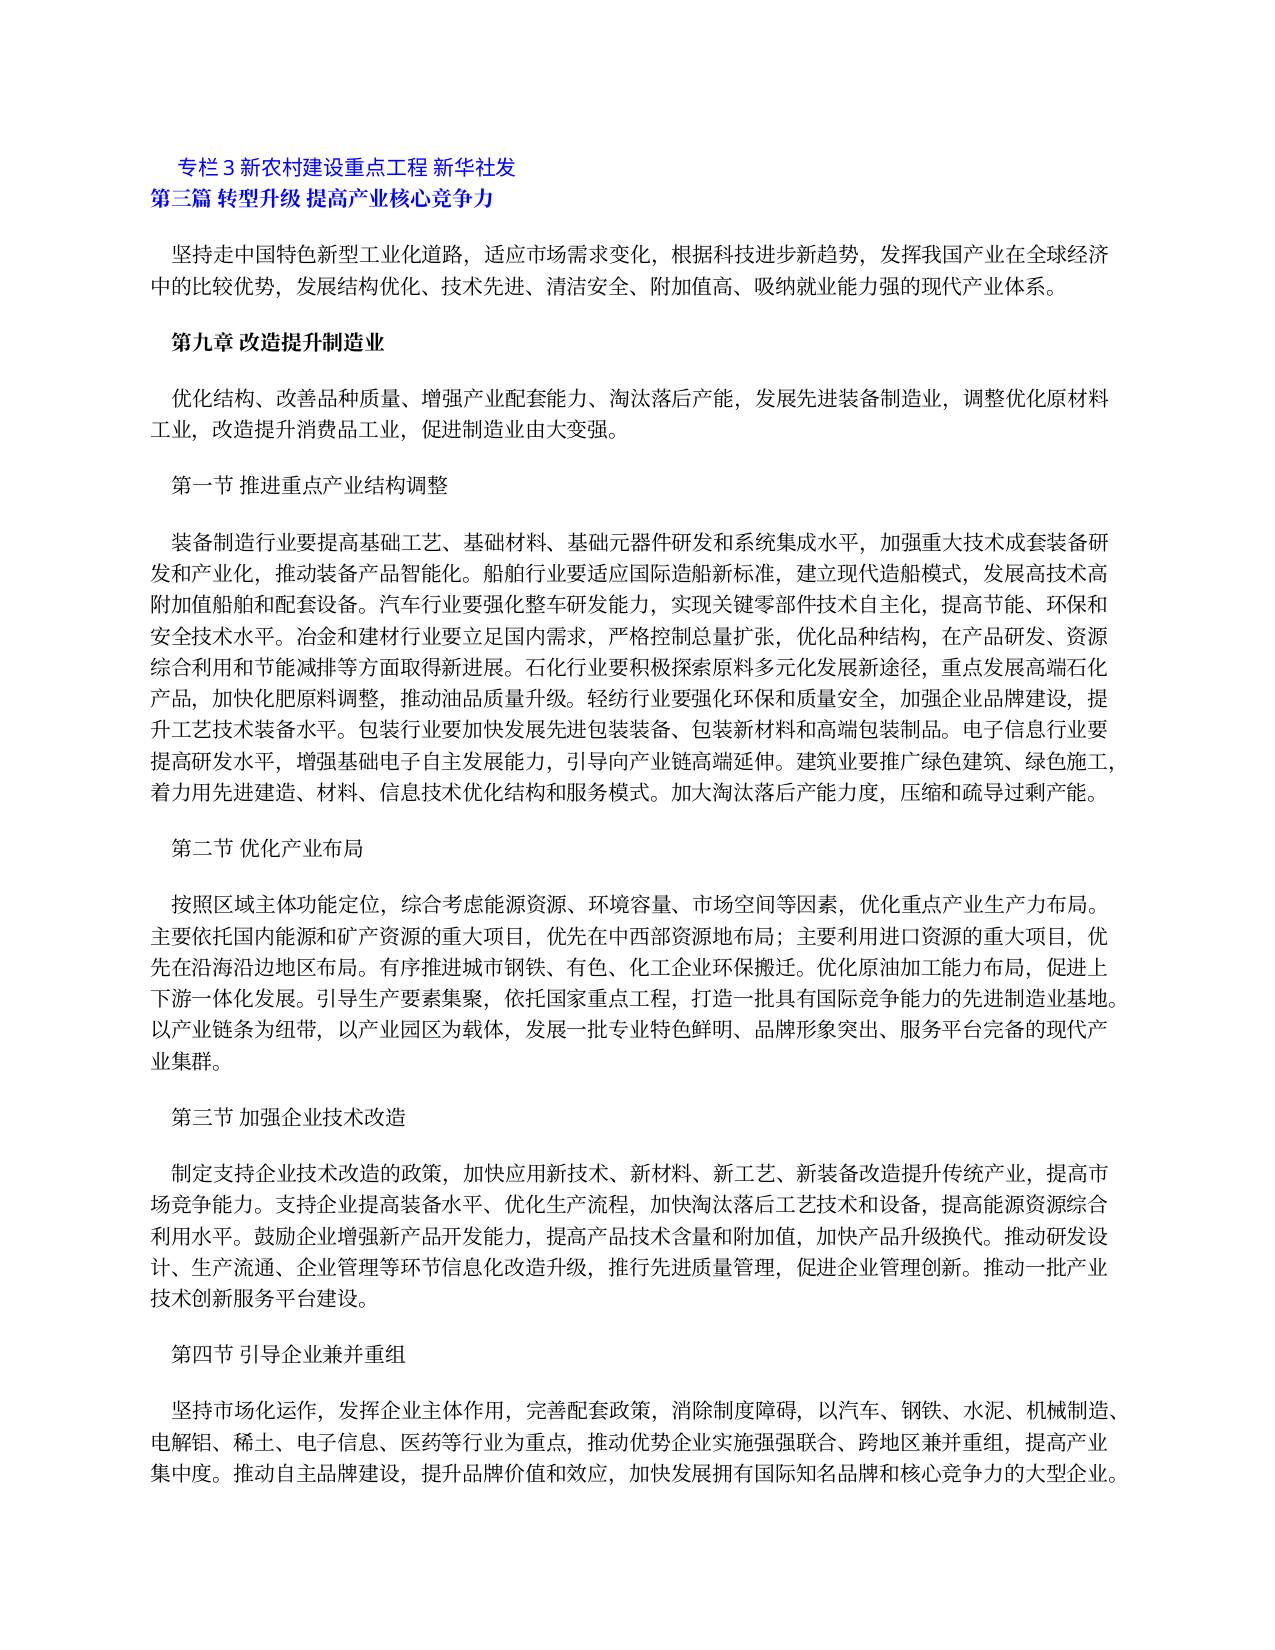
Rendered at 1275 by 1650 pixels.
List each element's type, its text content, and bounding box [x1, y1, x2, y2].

text 按照区域主体功能定位，综合考虑能源资源、环境容量、市场空间等因素，优化重点产业生产力布局。主要依托国内能源和矿产资源的重大项目，优先在中西部资源地布局；主要利用进口资源的重大项目，优先在沿海沿边地区布局。有序推进城市钢铁、有色、化工企业环保搬迁。优化原油加工能力布局，促进上下游一体化发展。引导生产要素集聚，依托国家重点工程，打造一批具有国际竞争能力的先进制造业基地。以产业链条为纽带，以产业园区为载体，发展一批专业特色鲜明、品牌形象突出、服务平台完备的现代产业集群。 [150, 887, 1125, 1075]
text 专栏3 新农村建设重点工程 新华社发 [150, 150, 1125, 181]
text 装备制造行业要提高基础工艺、基础材料、基础元器件研发和系统集成水平，加强重大技术成套装备研发和产业化，推动装备产品智能化。船舶行业要适应国际造船新标准，建立现代造船模式，发展高技术高附加值船舶和配套设备。汽车行业要强化整车研发能力，实现关键零部件技术自主化，提高节能、环保和安全技术水平。冶金和建材行业要立足国内需求，严格控制总量扩张，优化品种结构，在产品研发、资源综合利用和节能减排等方面取得新进展。石化行业要积极探索原料多元化发展新途径，重点发展高端石化产品，加快化肥原料调整，推动油品质量升级。轻纺行业要强化环保和质量安全，加强企业品牌建设，提升工艺技术装备水平。包装行业要加快发展先进包装装备、包装新材料和高端包装制品。电子信息行业要提高研发水平，增强基础电子自主发展能力，引导向产业链高端延伸。建筑业要推广绿色建筑、绿色施工，着力用先进建造、材料、信息技术优化结构和服务模式。加大淘汰落后产能力度，压缩和疏导过剩产能。 [150, 525, 1125, 806]
text 第三篇 转型升级 提高产业核心竞争力 [150, 181, 1125, 212]
text 制定支持企业技术改造的政策，加快应用新技术、新材料、新工艺、新装备改造提升传统产业，提高市场竞争能力。支持企业提高装备水平、优化生产流程，加快淘汰落后工艺技术和设备，提高能源资源综合利用水平。鼓励企业增强新产品开发能力，提高产品技术含量和附加值，加快产品升级换代。推动研发设计、生产流通、企业管理等环节信息化改造升级，推行先进质量管理，促进企业管理创新。推动一批产业技术创新服务平台建设。 [150, 1156, 1125, 1312]
text 第二节 优化产业布局 [150, 831, 1125, 862]
text 第九章 改造提升制造业 [150, 325, 1125, 356]
text 优化结构、改善品种质量、增强产业配套能力、淘汰落后产能，发展先进装备制造业，调整优化原材料工业，改造提升消费品工业，促进制造业由大变强。 [150, 381, 1125, 444]
text 第四节 引导企业兼并重组 [150, 1337, 1125, 1369]
text 坚持走中国特色新型工业化道路，适应市场需求变化，根据科技进步新趋势，发挥我国产业在全球经济中的比较优势，发展结构优化、技术先进、清洁安全、附加值高、吸纳就业能力强的现代产业体系。 [150, 237, 1125, 300]
text 第三节 加强企业技术改造 [150, 1100, 1125, 1131]
text 第一节 推进重点产业结构调整 [150, 469, 1125, 500]
text 坚持市场化运作，发挥企业主体作用，完善配套政策，消除制度障碍，以汽车、钢铁、水泥、机械制造、电解铝、稀土、电子信息、医药等行业为重点，推动优势企业实施强强联合、跨地区兼并重组，提高产业集中度。推动自主品牌建设，提升品牌价值和效应，加快发展拥有国际知名品牌和核心竞争力的大型企业。 [150, 1394, 1125, 1487]
